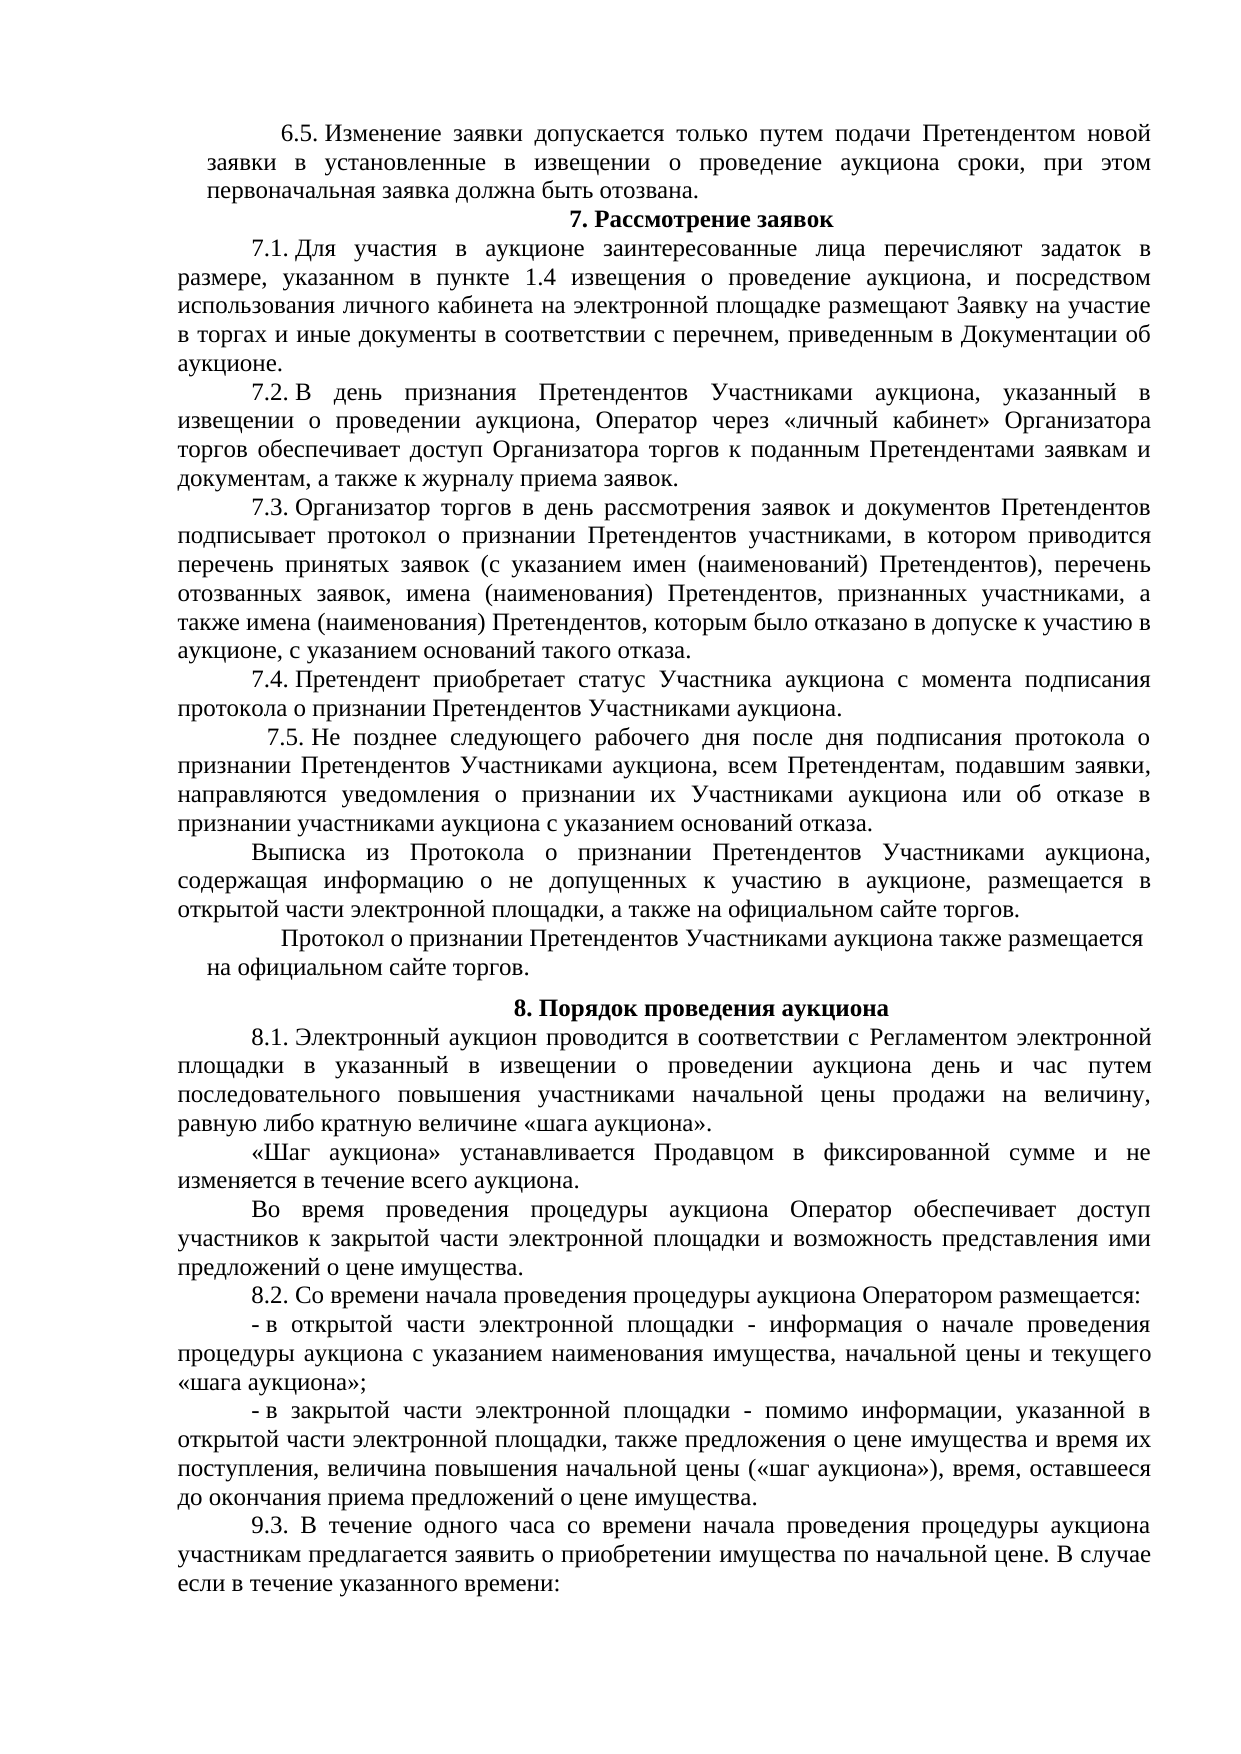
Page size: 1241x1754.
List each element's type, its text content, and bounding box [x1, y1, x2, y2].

text 7.1. Для участия в аукционе заинтересованные лица перечисляют задаток в размере, указанном в пункте 1.4 извещения о проведение аукциона, и посредством использования личного кабинета на электронной площадке размещают Заявку на участие в торгах и иные документы в соответствии с перечнем, приведенным в Документации об аукционе. [177, 233, 1152, 377]
list Во время проведения процедуры аукциона Оператор обеспечивает доступ участников к закрытой части электронной площадки и возможность представления ими предложений о цене имущества. [177, 1194, 1152, 1281]
text 8.1. Электронный аукцион проводится в соответствии с Регламентом электронной площадки в указанный в извещении о проведении аукциона день и час путем последовательного повышения участниками начальной цены продажи на величину, равную либо кратную величине «шага аукциона». [177, 1022, 1152, 1137]
text 7.3. Организатор торгов в день рассмотрения заявок и документов Претендентов подписывает протокол о признании Претендентов участниками, в котором приводится перечень принятых заявок (с указанием имен (наименований) Претендентов), перечень отозванных заявок, имена (наименования) Претендентов, признанных участниками, а также имена (наименования) Претендентов, которым было отказано в допуске к участию в аукционе, с указанием оснований такого отказа. [177, 492, 1152, 664]
text 7.2. В день признания Претендентов Участниками аукциона, указанный в извещении о проведении аукциона, Оператор через «личный кабинет» Организатора торгов обеспечивает доступ Организатора торгов к поданным Претендентами заявкам и документам, а также к журналу приема заявок. [177, 377, 1152, 492]
text «Шаг аукциона» устанавливается Продавцом в фиксированной сумме и не изменяется в течение всего аукциона. [177, 1137, 1152, 1194]
text 9.3. В течение одного часа со времени начала проведения процедуры аукциона участникам предлагается заявить о приобретении имущества по начальной цене. В случае если в течение указанного времени: [177, 1511, 1152, 1597]
text Выписка из Протокола о признании Претендентов Участниками аукциона, содержащая информацию о не допущенных к участию в аукционе, размещается в открытой части электронной площадки, а также на официальном сайте торгов. [177, 837, 1152, 923]
text - в открытой части электронной площадки - информация о начале проведения процедуры аукциона с указанием наименования имущества, начальной цены и текущего «шага аукциона»; [177, 1309, 1152, 1396]
text 7.5. Не позднее следующего рабочего дня после дня подписания протокола о признании Претендентов Участниками аукциона, всем Претендентам, подавшим заявки, направляются уведомления о признании их Участниками аукциона или об отказе в признании участниками аукциона с указанием оснований отказа. [177, 722, 1152, 837]
text 6.5. Изменение заявки допускается только путем подачи Претендентом новой заявки в установленные в извещении о проведение аукциона сроки, при этом первоначальная заявка должна быть отозвана. [207, 118, 1152, 204]
text 7. Рассмотрение заявок [177, 204, 1152, 233]
text Протокол о признании Претендентов Участниками аукциона также размещается на официальном сайте торгов. [207, 923, 1152, 981]
list 7.4. Претендент приобретает статус Участника аукциона с момента подписания протокола о признании Претендентов Участниками аукциона. [177, 664, 1152, 722]
text 8.2. Со времени начала проведения процедуры аукциона Оператором размещается: [177, 1281, 1152, 1309]
list 8. Порядок проведения аукциона [177, 993, 1152, 1022]
text - в закрытой части электронной площадки - помимо информации, указанной в открытой части электронной площадки, также предложения о цене имущества и время их поступления, величина повышения начальной цены («шаг аукциона»), время, оставшееся до окончания приема предложений о цене имущества. [177, 1396, 1152, 1511]
